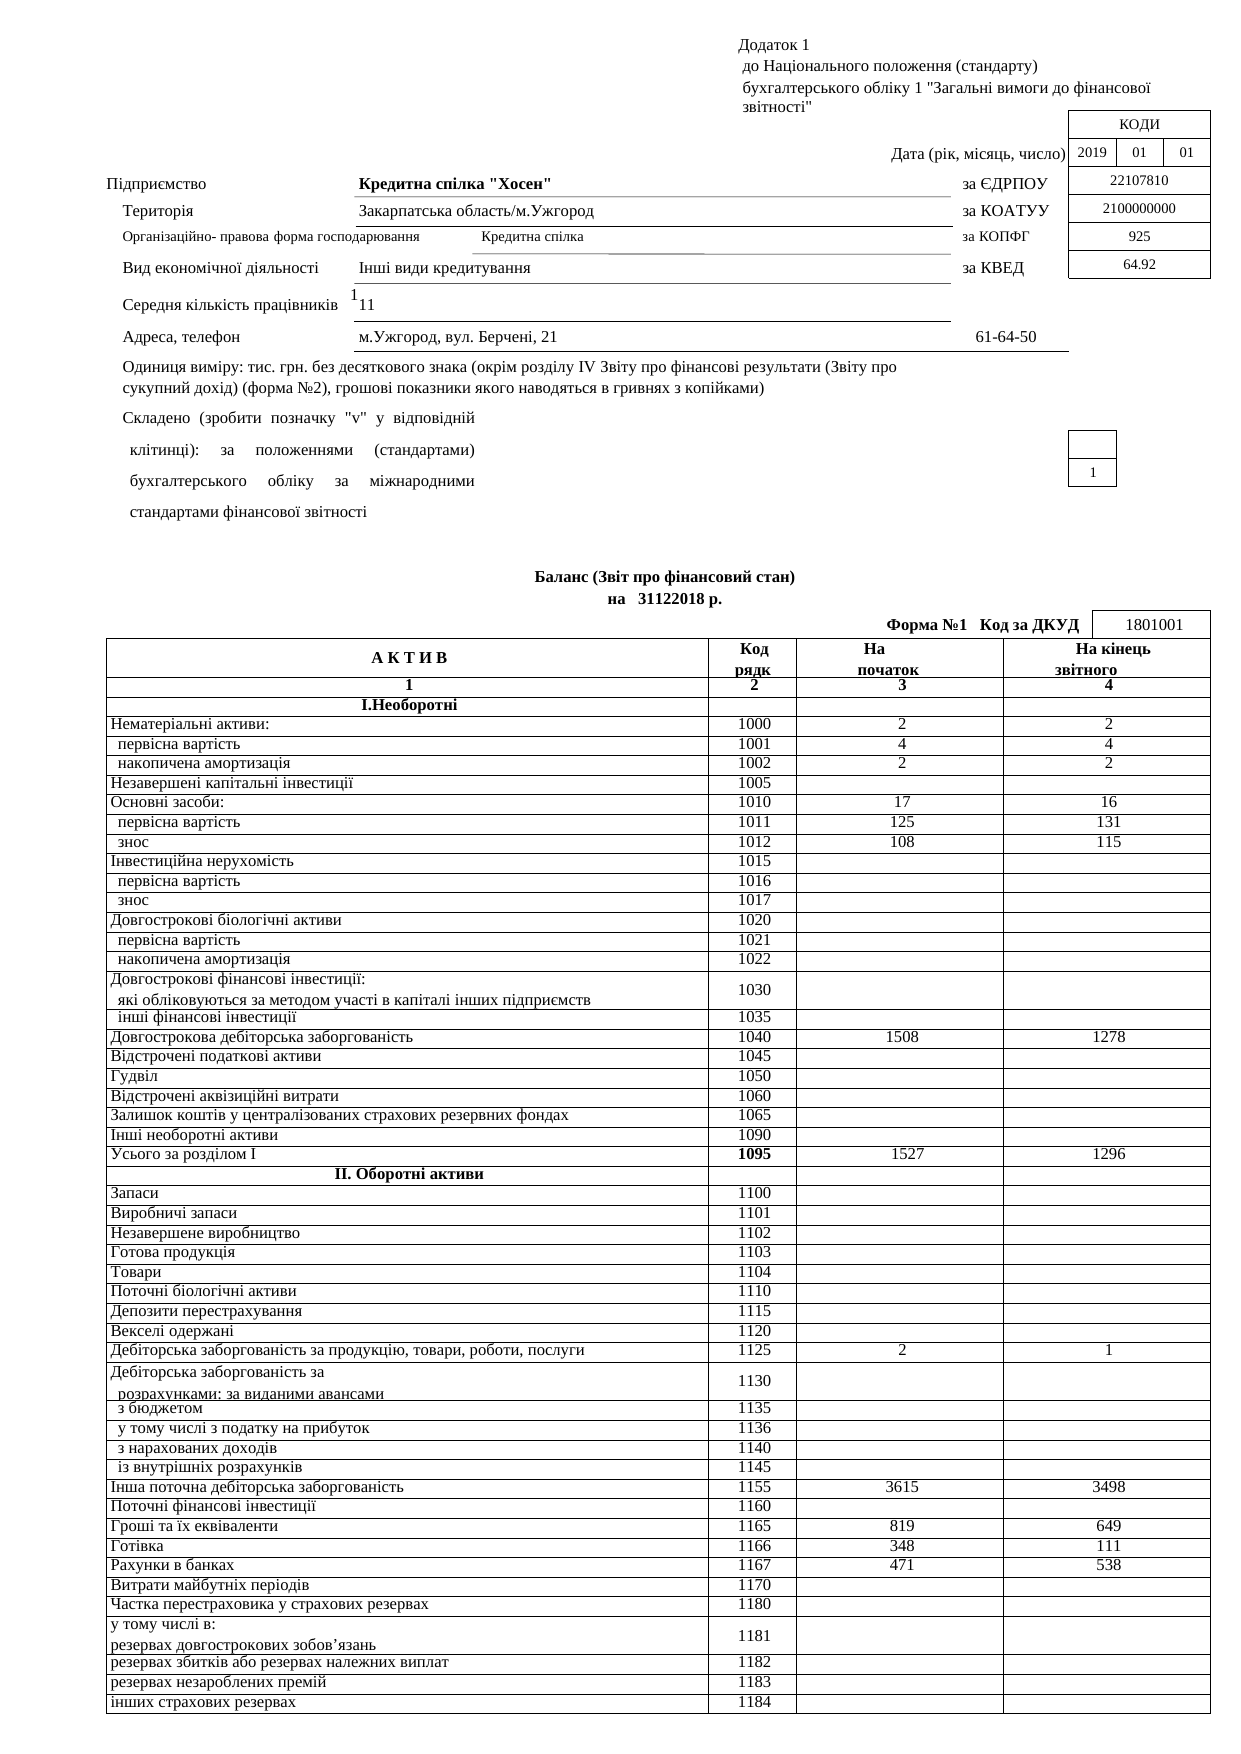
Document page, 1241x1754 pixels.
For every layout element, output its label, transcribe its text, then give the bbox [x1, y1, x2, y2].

table_cell 16 [1004, 795, 1210, 814]
table_cell Гроші та їх еквіваленти [107, 1519, 708, 1537]
table_cell інші фінансові інвестиції [107, 1010, 708, 1029]
table_cell [797, 1206, 1003, 1224]
table_cell 1015 [709, 854, 796, 873]
table_cell 111 [1004, 1539, 1210, 1557]
table_cell інших страхових резервах [107, 1695, 708, 1713]
table_cell [797, 1401, 1003, 1420]
table_cell 108 [797, 835, 1003, 853]
table_cell з нарахованих доходів [107, 1441, 708, 1459]
table_cell Дебіторська заборгованість за розрахунками: за виданими авансами [107, 1363, 708, 1400]
table_cell 1527 [797, 1147, 1003, 1166]
table_cell 1170 [709, 1578, 796, 1596]
table_cell Поточні фінансові інвестиції [107, 1499, 708, 1518]
table_cell [797, 874, 1003, 892]
table_cell первісна вартість [107, 737, 708, 755]
table_cell 1005 [709, 776, 796, 794]
table_cell [709, 1167, 796, 1185]
table_cell 1022 [709, 952, 796, 971]
table_cell 1104 [709, 1265, 796, 1283]
table_cell 131 [1004, 815, 1210, 833]
table_cell 1125 [709, 1343, 796, 1362]
table_cell [797, 854, 1003, 873]
table_cell Поточні біологічні активи [107, 1284, 708, 1303]
table_cell Депозити перестрахування [107, 1304, 708, 1322]
table_cell 1160 [709, 1499, 796, 1518]
table_cell [797, 776, 1003, 794]
table_cell Інвестиційна нерухомість [107, 854, 708, 873]
table_cell [1004, 1265, 1210, 1283]
table_cell 1115 [709, 1304, 796, 1322]
text Баланс (Звіт про фінансовий стан) на 31122018 р. [534, 567, 796, 608]
table_cell [1004, 1010, 1210, 1029]
text Територiя Закарпатська область/м.Ужгород за КОАТУУ [1069, 195, 1210, 220]
text Дата (рiк, мiсяць, число) [106, 144, 1066, 163]
table_cell 1508 [797, 1030, 1003, 1048]
table_cell 2 [797, 756, 1003, 775]
table_cell [797, 1421, 1003, 1439]
table_cell Готова продукція [107, 1245, 708, 1264]
table_cell 2 [797, 717, 1003, 736]
table_cell [1004, 1324, 1210, 1342]
table_cell Нематеріальні активи: [107, 717, 708, 736]
table_cell Довгострокова дебіторська заборгованість [107, 1030, 708, 1048]
table_cell 1090 [709, 1128, 796, 1146]
table_cell 1010 [709, 795, 796, 814]
table_cell [797, 1049, 1003, 1068]
table_cell [797, 1284, 1003, 1303]
table_cell 1110 [709, 1284, 796, 1303]
table_cell накопичена амортизація [107, 756, 708, 775]
table_cell 1000 [709, 717, 796, 736]
table_cell 3615 [797, 1480, 1003, 1498]
table_cell [797, 1578, 1003, 1596]
table_cell [1004, 1167, 1210, 1185]
table_cell 3498 [1004, 1480, 1210, 1498]
table_cell 1016 [709, 874, 796, 892]
table_cell Відстрочені податкові активи [107, 1049, 708, 1068]
table_cell первісна вартість [107, 815, 708, 833]
table_cell [1004, 1206, 1210, 1224]
table_cell 1136 [709, 1421, 796, 1439]
table_cell 1012 [709, 835, 796, 853]
table_cell [797, 933, 1003, 951]
table_cell 1140 [709, 1441, 796, 1459]
table_cell Код рядка [709, 639, 796, 677]
table_cell 1 [1004, 1343, 1210, 1362]
table_cell 2 [709, 678, 796, 696]
table_cell [1004, 1363, 1210, 1400]
table_cell [1004, 1284, 1210, 1303]
table_cell [797, 952, 1003, 971]
table_cell [797, 1010, 1003, 1029]
table_cell [797, 1167, 1003, 1185]
table_cell у тому числі в: резервах довгострокових зобов’язань [107, 1617, 708, 1654]
table_cell [797, 1441, 1003, 1459]
text Одиниця вимiру: тис. грн. без десяткового знака (окрім розділу IV Звіту про фінансові результати (Звіту про сукупний дохід) (форма №2), грошові показники якого наводяться в гривнях з копійками) [122, 357, 948, 397]
table_cell [1004, 1617, 1210, 1654]
table_cell 1060 [709, 1089, 796, 1107]
table_cell [1004, 776, 1210, 794]
table_cell [1004, 1499, 1210, 1518]
table_cell 1035 [709, 1010, 796, 1029]
table_cell ІІ. Оборотні активи [107, 1167, 708, 1185]
text Додаток 1 [534, 35, 1014, 54]
text Адреса, телефон м.Ужгород, вул. Берчені, 21 61-64-50 [122, 327, 1223, 346]
table_cell [797, 1675, 1003, 1693]
table_cell [797, 1617, 1003, 1654]
table_cell 1021 [709, 933, 796, 951]
text до Національного положення (стандарту) [742, 56, 1223, 75]
table_cell з бюджетом [107, 1401, 708, 1420]
table_cell 1020 [709, 913, 796, 931]
table_cell [797, 1226, 1003, 1244]
text Складено (зробити позначку "v" у відповідній клітинці): за положеннями (стандартами) бухгалтерського обліку за міжнародними стандартами фінансової звітності [122, 408, 475, 521]
text Вид економічної діяльності Інші види кредитування за КВЕД [122, 247, 1068, 277]
table_cell 125 [797, 815, 1003, 833]
table_cell 1155 [709, 1480, 796, 1498]
table_cell Довгострокові фінансові інвестиції: які обліковуються за методом участі в капіталі інших підприємств [107, 972, 708, 1009]
table_cell [797, 698, 1003, 716]
table_cell [1004, 698, 1210, 716]
table_cell [797, 1069, 1003, 1087]
table_cell [797, 1695, 1003, 1713]
table_cell На початок звiтного року [797, 639, 1003, 677]
text Вид економічної діяльності Інші види кредитування за КВЕД [1069, 251, 1210, 277]
table_cell 4 [1004, 737, 1210, 755]
table_cell 1165 [709, 1519, 796, 1537]
table_cell Частка перестраховика у страхових резервах [107, 1597, 708, 1616]
table_cell [797, 1128, 1003, 1146]
table_cell 1180 [709, 1597, 796, 1616]
table_cell накопичена амортизація [107, 952, 708, 971]
table_cell Незавершене виробництво [107, 1226, 708, 1244]
table_cell 1135 [709, 1401, 796, 1420]
table_cell 1030 [709, 972, 796, 1009]
table_cell 1095 [709, 1147, 796, 1166]
table_cell [1004, 913, 1210, 931]
table_cell 1017 [709, 893, 796, 912]
table_cell [1004, 1245, 1210, 1264]
table_cell 2 [797, 1343, 1003, 1362]
text Організаційно- правова форма господарювання Кредитна спілка за КОПФГ [122, 228, 1068, 245]
table_cell [797, 1265, 1003, 1283]
table_cell [1004, 1186, 1210, 1205]
table_cell Довгострокові біологічні активи [107, 913, 708, 931]
table_cell [1004, 1069, 1210, 1087]
table_cell Гудвіл [107, 1069, 708, 1087]
table_cell 115 [1004, 835, 1210, 853]
table_cell 1166 [709, 1539, 796, 1557]
table_cell 1002 [709, 756, 796, 775]
table_cell 1045 [709, 1049, 796, 1068]
table_cell Товари [107, 1265, 708, 1283]
table_cell [1004, 1441, 1210, 1459]
table_cell 1145 [709, 1460, 796, 1479]
table_cell знос [107, 893, 708, 912]
table_cell [1004, 893, 1210, 912]
table_cell Інші необоротні активи [107, 1128, 708, 1146]
table_cell Відстрочені аквізиційні витрати [107, 1089, 708, 1107]
text бухгалтерського обліку 1 "Загальні вимоги до фінансової звітності" [742, 78, 1223, 116]
text Середня кількість працівників 1 11 [122, 285, 1223, 313]
table_cell 649 [1004, 1519, 1210, 1537]
table_cell Усього за розділом І [107, 1147, 708, 1166]
table_cell 3 [797, 678, 1003, 696]
table_cell 1 [107, 678, 708, 696]
table_cell Готівка [107, 1539, 708, 1557]
table_cell [1004, 854, 1210, 873]
table_cell Інша поточна дебіторська заборгованість [107, 1480, 708, 1498]
table_cell [1004, 1578, 1210, 1596]
table_cell [1004, 1597, 1210, 1616]
table_cell 538 [1004, 1558, 1210, 1577]
table_header Форма №1 Код за ДКУД [106, 610, 1092, 638]
table_cell знос [107, 835, 708, 853]
table_cell [709, 698, 796, 716]
table_cell [1004, 1695, 1210, 1713]
table_cell Основні засоби: [107, 795, 708, 814]
table_cell 1278 [1004, 1030, 1210, 1048]
table_cell [1004, 874, 1210, 892]
table_cell [1004, 1655, 1210, 1674]
table_cell 1101 [709, 1206, 796, 1224]
table_cell [1004, 1675, 1210, 1693]
table_cell 2 [1004, 717, 1210, 736]
table_cell 1065 [709, 1108, 796, 1127]
table_cell [797, 1499, 1003, 1518]
table_cell 1011 [709, 815, 796, 833]
table_cell 1001 [709, 737, 796, 755]
table_cell Векселі одержані [107, 1324, 708, 1342]
table_cell 1050 [709, 1069, 796, 1087]
table_cell 17 [797, 795, 1003, 814]
table_cell [797, 1597, 1003, 1616]
text Пiдприємство Кредитна спілка "Хосен" за ЄДРПОУ [106, 174, 1068, 193]
table_cell [797, 1245, 1003, 1264]
table_cell у тому числі з податку на прибуток [107, 1421, 708, 1439]
text Територiя Закарпатська область/м.Ужгород за КОАТУУ [122, 195, 1068, 220]
table_cell [797, 1363, 1003, 1400]
table_cell [797, 1460, 1003, 1479]
table_cell Витрати майбутніх періодів [107, 1578, 708, 1596]
table_cell 1120 [709, 1324, 796, 1342]
table_cell із внутрішніх розрахунків [107, 1460, 708, 1479]
table_cell На кiнець звiтного періоду [1004, 639, 1210, 677]
table_cell Залишок коштів у централізованих страхових резервних фондах [107, 1108, 708, 1127]
table_cell [797, 893, 1003, 912]
table_cell 4 [1004, 678, 1210, 696]
table_cell [797, 1655, 1003, 1674]
table_cell 1103 [709, 1245, 796, 1264]
table_cell 1167 [709, 1558, 796, 1577]
table_cell [797, 1186, 1003, 1205]
table_cell 1183 [709, 1675, 796, 1693]
table_cell Дебіторська заборгованість за продукцію, товари, роботи, послуги [107, 1343, 708, 1362]
table_cell Запаси [107, 1186, 708, 1205]
table_cell [1004, 1421, 1210, 1439]
table_cell 471 [797, 1558, 1003, 1577]
table_cell [1004, 972, 1210, 1009]
table_cell Виробничі запаси [107, 1206, 708, 1224]
table_cell Незавершені капітальні інвестиції [107, 776, 708, 794]
table_cell резервах збитків або резервах належних виплат [107, 1655, 708, 1674]
table_cell [1004, 1401, 1210, 1420]
table_cell 4 [797, 737, 1003, 755]
table_cell [1004, 1128, 1210, 1146]
table_cell 348 [797, 1539, 1003, 1557]
table_cell [797, 913, 1003, 931]
table_cell Рахунки в банках [107, 1558, 708, 1577]
table_cell 1102 [709, 1226, 796, 1244]
table_cell [1004, 952, 1210, 971]
table_cell [797, 1108, 1003, 1127]
table_cell [797, 972, 1003, 1009]
table_cell [1004, 1304, 1210, 1322]
table_cell первісна вартість [107, 933, 708, 951]
table_cell [797, 1324, 1003, 1342]
table_header 1801001 [1093, 611, 1210, 638]
table_cell [1004, 1460, 1210, 1479]
table_cell [1004, 1108, 1210, 1127]
table_cell 1184 [709, 1695, 796, 1713]
table_cell 1181 [709, 1617, 796, 1654]
table_cell 1040 [709, 1030, 796, 1048]
table_cell I.Необоротнi активи [107, 698, 708, 716]
table_cell 2 [1004, 756, 1210, 775]
table_cell [1004, 1049, 1210, 1068]
table_cell [797, 1089, 1003, 1107]
table_cell [1004, 1226, 1210, 1244]
table_cell 1182 [709, 1655, 796, 1674]
table_cell 819 [797, 1519, 1003, 1537]
table_cell резервах незароблених премій [107, 1675, 708, 1693]
table_cell 1130 [709, 1363, 796, 1400]
table_cell [1004, 1089, 1210, 1107]
table_cell [1004, 933, 1210, 951]
table_cell 1296 [1004, 1147, 1210, 1166]
table_cell 1100 [709, 1186, 796, 1205]
table_cell A К Т И В [107, 639, 708, 677]
table_cell [797, 1304, 1003, 1322]
table_cell первісна вартість [107, 874, 708, 892]
